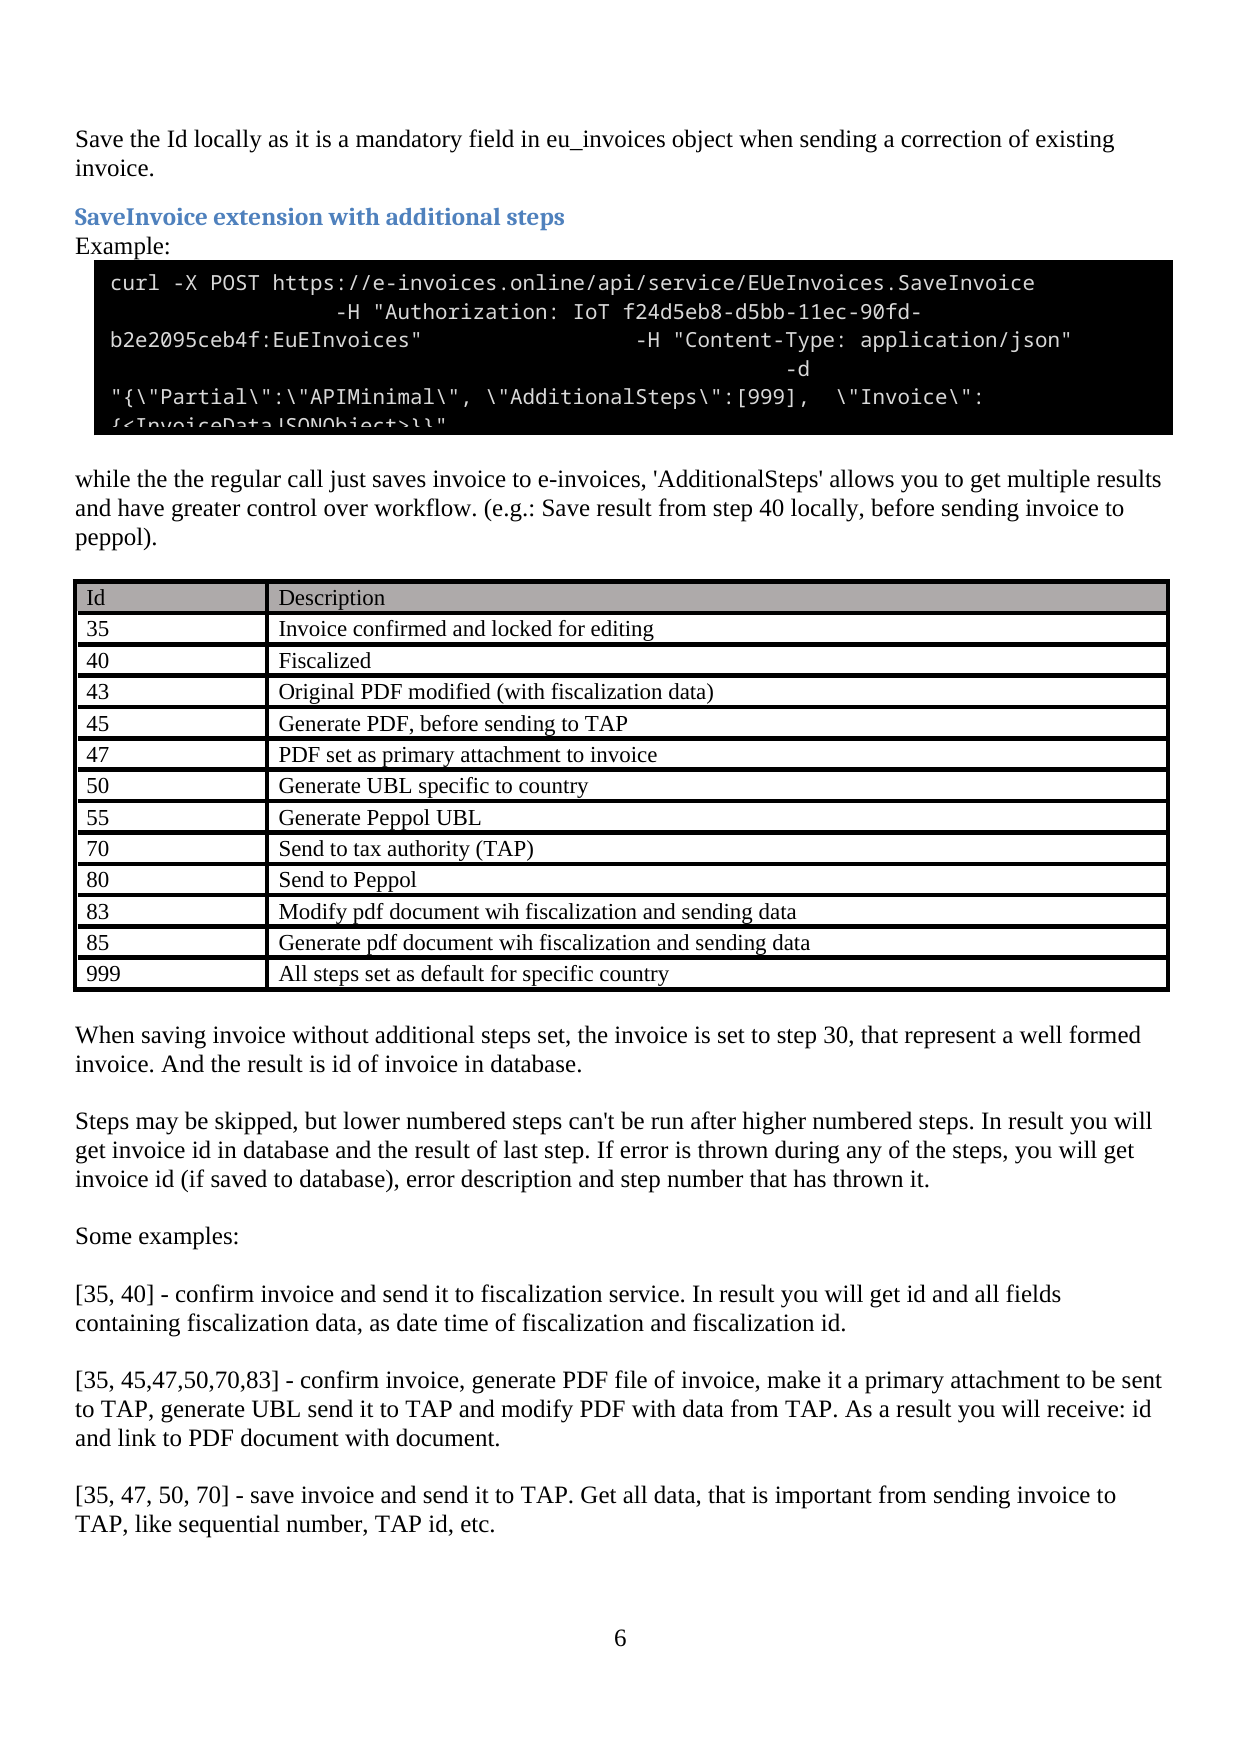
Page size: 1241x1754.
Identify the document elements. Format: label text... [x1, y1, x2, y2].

table_cell 85 [77, 925, 265, 955]
table_cell Send to Peppol [269, 866, 1166, 893]
table_cell 55 [77, 800, 265, 830]
table_cell 83 [77, 894, 265, 924]
text while the the regular call just saves invoice to e-invoices, 'AdditionalSteps' allows you to get multiple results and have greater control over workflow. (e.g.: Save result from step 40 locally, before sending invoice to peppol). [75, 464, 1165, 550]
table_cell PDF set as primary attachment to invoice [269, 741, 1166, 767]
table_cell Modify pdf document wih fiscalization and sending data [269, 897, 1166, 924]
table_cell Original PDF modified (with fiscalization data) [269, 678, 1166, 704]
table_cell Generate UBL specific to country [269, 772, 1166, 799]
text Example: [75, 231, 1165, 260]
table_cell 43 [77, 674, 265, 704]
text Save the Id locally as it is a mandatory field in eu_invoices object when sending a correction of existing invoice. [75, 124, 1165, 182]
table_cell 999 [77, 956, 265, 987]
text [35, 40] - confirm invoice and send it to fiscalization service. In result you will get id and all fields containing fiscalization data, as date time of fiscalization and fiscalization id. [75, 1279, 1165, 1336]
text [35, 47, 50, 70] - save invoice and send it to TAP. Get all data, that is important from sending invoice to TAP, like sequential number, TAP id, etc. [75, 1480, 1165, 1538]
table_cell 47 [77, 737, 265, 767]
table_cell 50 [77, 768, 265, 799]
table_cell 35 [77, 612, 265, 642]
table_cell 80 [77, 863, 265, 893]
table_cell All steps set as default for specific country [269, 960, 1166, 987]
table_cell Send to tax authority (TAP) [269, 835, 1166, 861]
text [35, 45,47,50,70,83] - confirm invoice, generate PDF file of invoice, make it a primary attachment to be sent to TAP, generate UBL send it to TAP and modify PDF with data from TAP. As a result you will receive: id and link to PDF document with document. [75, 1365, 1165, 1451]
text When saving invoice without additional steps set, the invoice is set to step 30, that represent a well formed invoice. And the result is id of invoice in database. [75, 1020, 1165, 1078]
table_cell 40 [77, 643, 265, 673]
text Steps may be skipped, but lower numbered steps can't be run after higher numbered steps. In result you will get invoice id in database and the result of last step. If error is thrown during any of the steps, you will get invoice id (if saved to database), error description and step number that has thrown it. [75, 1106, 1165, 1193]
table_cell Generate Peppol UBL [269, 803, 1166, 830]
table_cell Invoice confirmed and locked for editing [269, 615, 1166, 642]
table_cell Generate pdf document wih fiscalization and sending data [269, 929, 1166, 955]
table_cell 70 [77, 831, 265, 861]
table_cell 45 [77, 706, 265, 736]
table_header Description [269, 584, 1166, 611]
subtitle SaveInvoice extension with additional steps [75, 202, 1165, 231]
table_cell Generate PDF, before sending to TAP [269, 709, 1166, 736]
table_cell Fiscalized [269, 647, 1166, 673]
text Some examples: [75, 1221, 1165, 1250]
table_header Id [77, 584, 265, 611]
